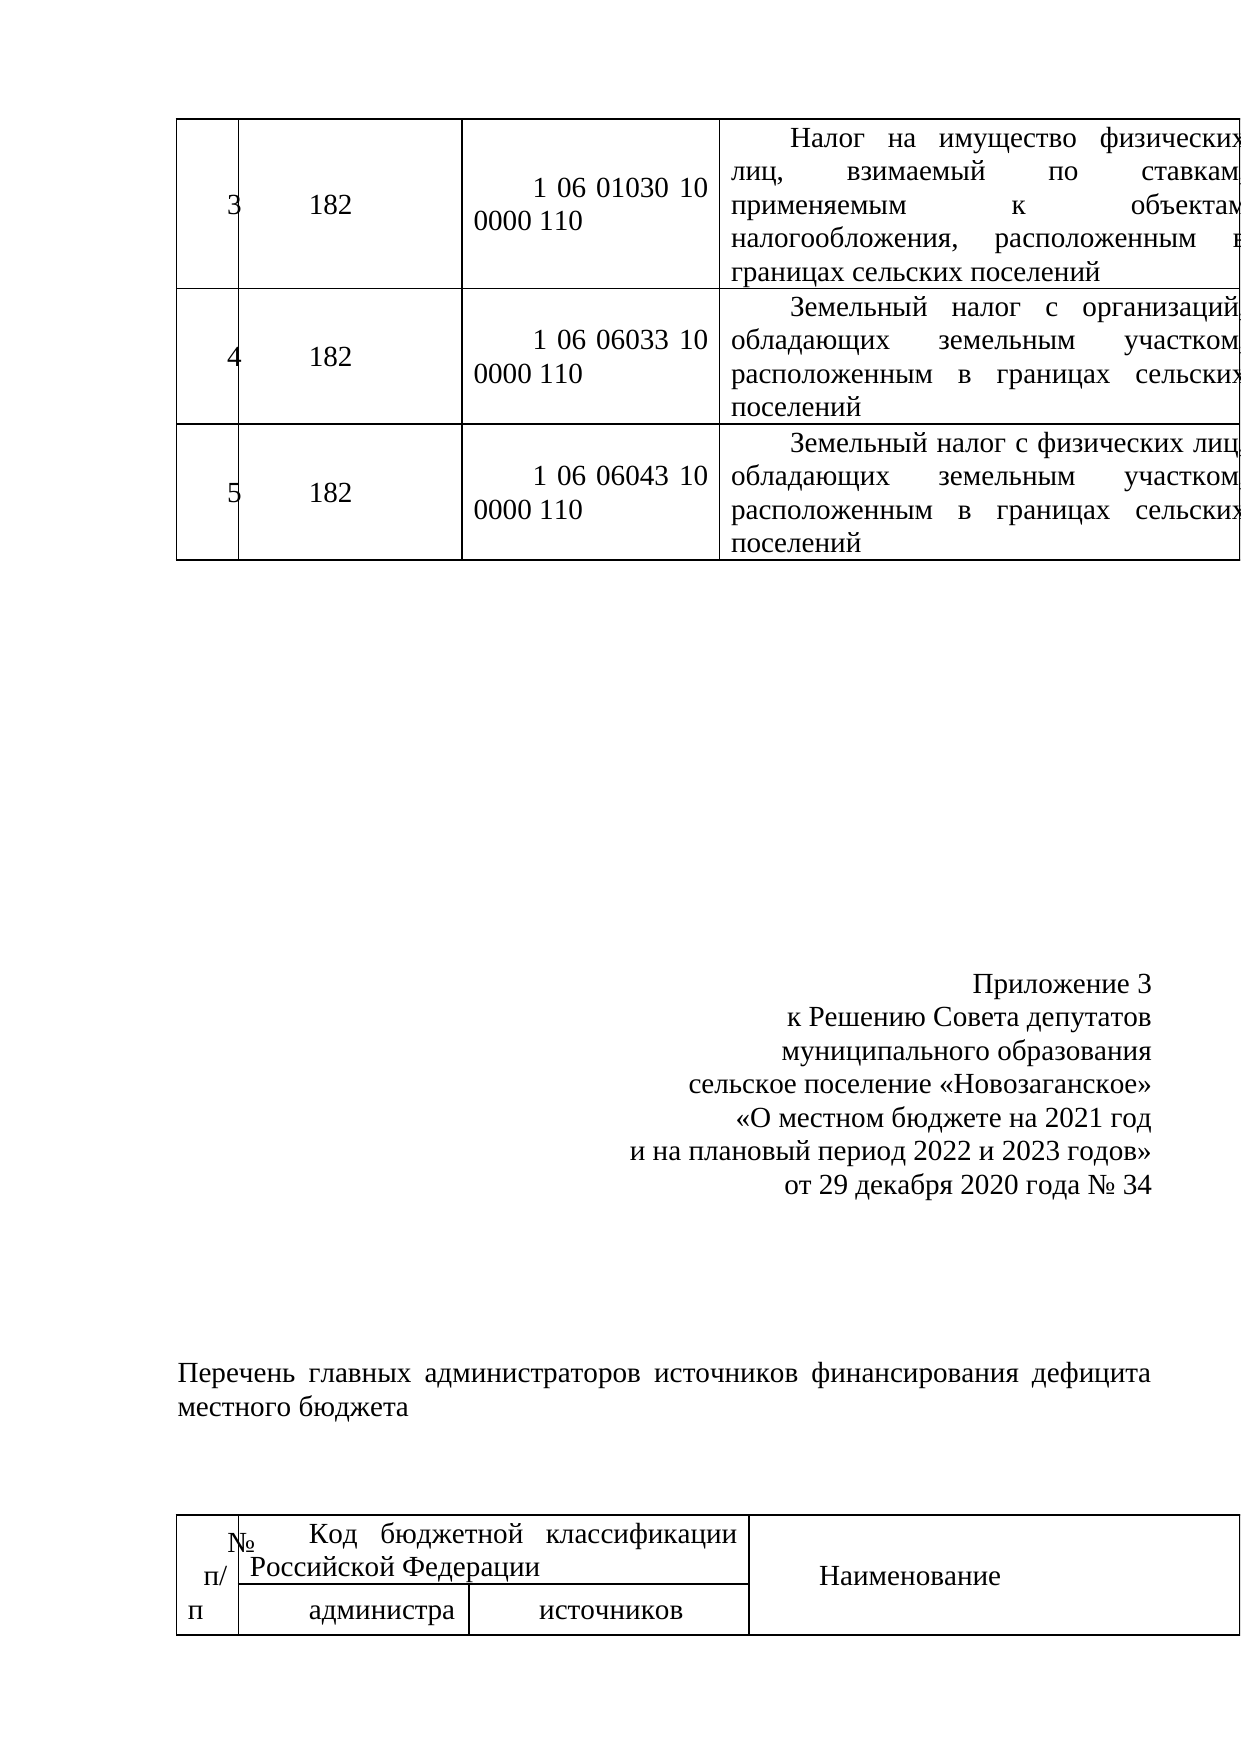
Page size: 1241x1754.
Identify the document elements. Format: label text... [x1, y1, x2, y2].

table_cell 3 [177, 120, 238, 287]
text от 29 декабря 2020 года № 34 [177, 1167, 1152, 1201]
text муниципального образования [177, 1033, 1152, 1066]
table_cell 182 [239, 289, 461, 423]
table_cell 4 [177, 289, 238, 423]
text Перечень главных администраторов источников финансирования дефицита местного бюджета [177, 1355, 1152, 1422]
table_cell 1 06 06043 10 0000 110 [463, 425, 719, 559]
table_cell 1 06 06033 10 0000 110 [463, 289, 719, 423]
text Приложение 3 [177, 966, 1152, 999]
text «О местном бюджете на 2021 год [177, 1100, 1152, 1133]
table_cell Земельный налог с организаций, обладающих земельным участком, расположенным в границах сельских поселений [720, 289, 1239, 423]
table_header Код бюджетной классификации Российской Федерации [239, 1516, 748, 1583]
table_cell 1 06 01030 10 0000 110 [463, 120, 719, 287]
table_cell 5 [177, 425, 238, 559]
text и на плановый период 2022 и 2023 годов» [177, 1133, 1152, 1167]
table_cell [239, 1585, 468, 1634]
table_cell 182 [239, 120, 461, 287]
table_cell 182 [239, 425, 461, 559]
table_cell Земельный налог с физических лиц, обладающих земельным участком, расположенным в границах сельских поселений [720, 425, 1239, 559]
table_cell Налог на имущество физических лиц, взимаемый по ставкам, применяемым к объектам налогообложения, расположенным в границах сельских поселений [720, 120, 1239, 287]
table_header № п/п [177, 1516, 238, 1634]
text сельское поселение «Новозаганское» [177, 1066, 1152, 1100]
text к Решению Совета депутатов [177, 999, 1152, 1033]
table_header Наименование [750, 1516, 1239, 1634]
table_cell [470, 1585, 748, 1634]
